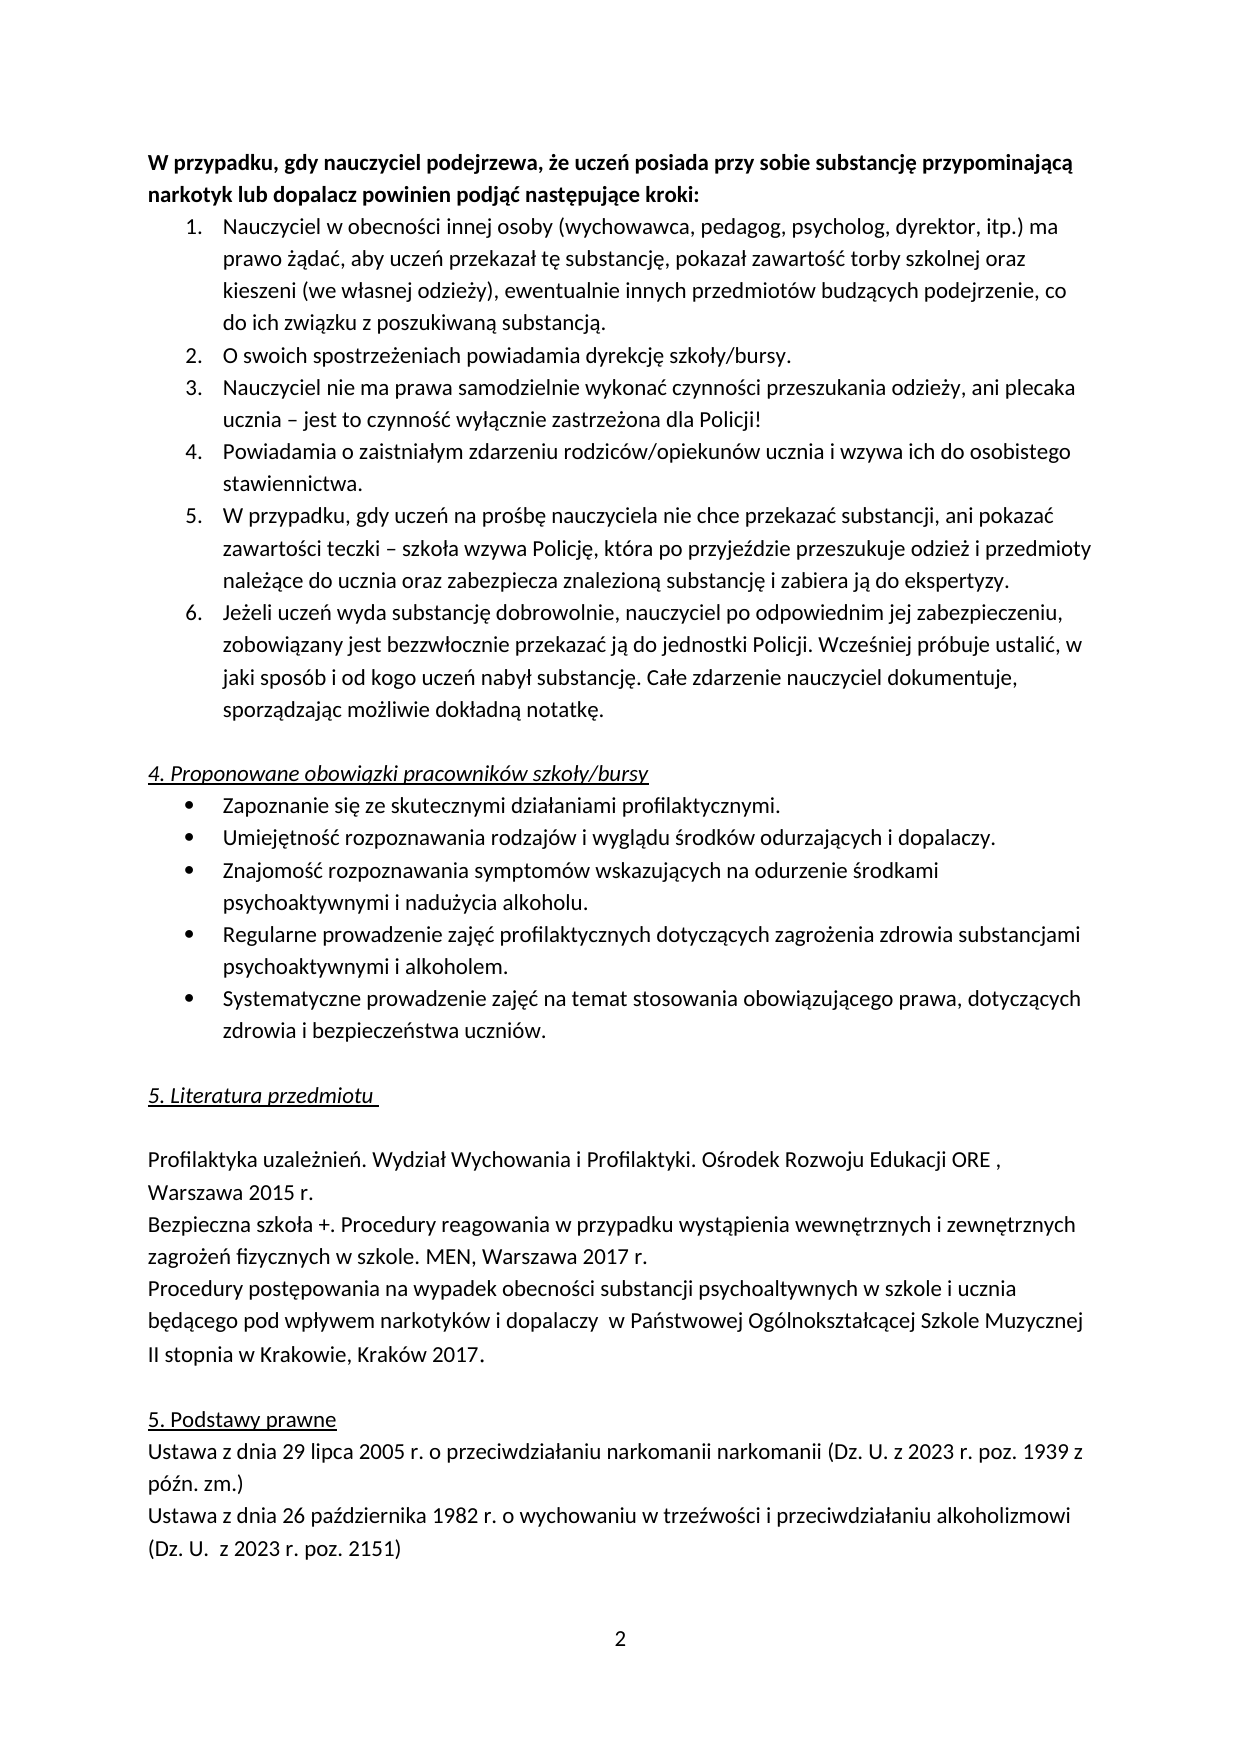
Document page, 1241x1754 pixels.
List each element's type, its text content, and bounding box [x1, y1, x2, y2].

list Znajomość rozpoznawania symptomów wskazujących na odurzenie środkami psychoaktywnymi i nadużycia alkoholu. [185, 856, 1093, 916]
text Profilaktyka uzależnień. Wydział Wychowania i Profilaktyki. Ośrodek Rozwoju Edukacji ORE , Warszawa 2015 r. [148, 1145, 1093, 1206]
text Ustawa z dnia 29 lipca 2005 r. o przeciwdziałaniu narkomanii narkomanii (Dz. U. z 2023 r. poz. 1939 z późn. zm.) [148, 1437, 1093, 1497]
list Powiadamia o zaistniałym zdarzeniu rodziców/opiekunów ucznia i wzywa ich do osobistego stawiennictwa. [185, 437, 1093, 497]
text 4. Proponowane obowiązki pracowników szkoły/bursy [148, 759, 1093, 787]
list Systematyczne prowadzenie zajęć na temat stosowania obowiązującego prawa, dotyczących zdrowia i bezpieczeństwa uczniów. [185, 984, 1093, 1045]
list Jeżeli uczeń wyda substancję dobrowolnie, nauczyciel po odpowiednim jej zabezpieczeniu, zobowiązany jest bezzwłocznie przekazać ją do jednostki Policji. Wcześniej próbuje ustalić, w jaki sposób i od kogo uczeń nabył substancję. Całe zdarzenie nauczyciel dokumentuje, sporządzając możliwie dokładną notatkę. [185, 598, 1093, 723]
text 5. Podstawy prawne [148, 1405, 1093, 1433]
list W przypadku, gdy uczeń na prośbę nauczyciela nie chce przekazać substancji, ani pokazać zawartości teczki – szkoła wzywa Policję, która po przyjeździe przeszukuje odzież i przedmioty należące do ucznia oraz zabezpiecza znalezioną substancję i zabiera ją do ekspertyzy. [185, 502, 1093, 594]
text Bezpieczna szkoła +. Procedury reagowania w przypadku wystąpienia wewnętrznych i zewnętrznych zagrożeń fizycznych w szkole. MEN, Warszawa 2017 r. [148, 1210, 1093, 1270]
text Ustawa z dnia 26 października 1982 r. o wychowaniu w trzeźwości i przeciwdziałaniu alkoholizmowi (Dz. U. z 2023 r. poz. 2151) [148, 1502, 1093, 1562]
text Procedury postępowania na wypadek obecności substancji psychoaltywnych w szkole i ucznia będącego pod wpływem narkotyków i dopalaczy w Państwowej Ogólnokształcącej Szkole Muzycznej II stopnia w Krakowie, Kraków 2017. [148, 1274, 1093, 1368]
list Regularne prowadzenie zajęć profilaktycznych dotyczących zagrożenia zdrowia substancjami psychoaktywnymi i alkoholem. [185, 920, 1093, 980]
list O swoich spostrzeżeniach powiadamia dyrekcję szkoły/bursy. [185, 341, 1093, 369]
text W przypadku, gdy nauczyciel podejrzewa, że uczeń posiada przy sobie substancję przypominającą narkotyk lub dopalacz powinien podjąć następujące kroki: [148, 148, 1093, 208]
text 5. Literatura przedmiotu [148, 1081, 1093, 1109]
list Zapoznanie się ze skutecznymi działaniami profilaktycznymi. [185, 791, 1093, 819]
list Umiejętność rozpoznawania rodzajów i wyglądu środków odurzających i dopalaczy. [185, 823, 1093, 852]
list Nauczyciel w obecności innej osoby (wychowawca, pedagog, psycholog, dyrektor, itp.) ma prawo żądać, aby uczeń przekazał tę substancję, pokazał zawartość torby szkolnej oraz kieszeni (we własnej odzieży), ewentualnie innych przedmiotów budzących podejrzenie, co do ich związku z poszukiwaną substancją. [185, 212, 1093, 337]
list Nauczyciel nie ma prawa samodzielnie wykonać czynności przeszukania odzieży, ani plecaka ucznia – jest to czynność wyłącznie zastrzeżona dla Policji! [185, 373, 1093, 433]
